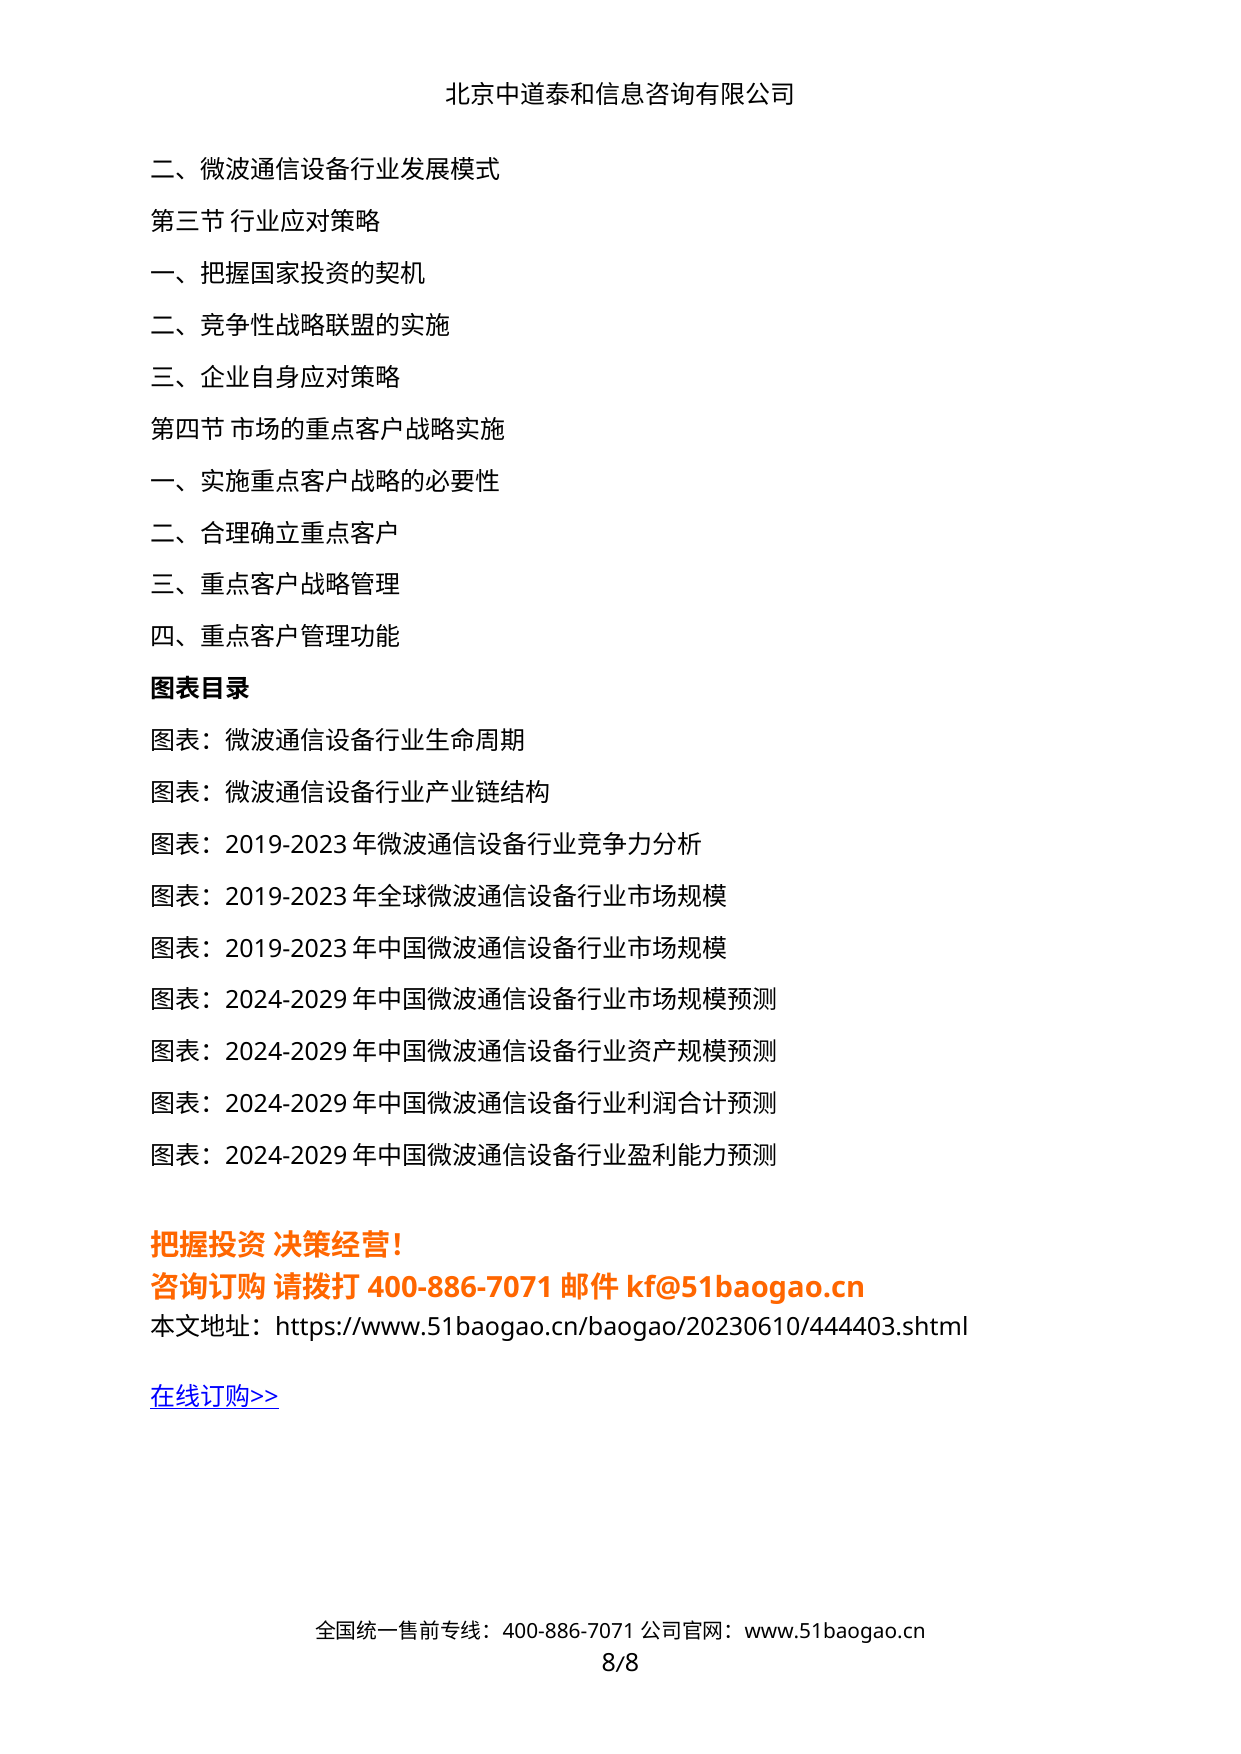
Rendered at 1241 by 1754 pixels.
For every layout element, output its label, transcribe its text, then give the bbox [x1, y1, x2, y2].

text 一、把握国家投资的契机 [150, 254, 1090, 290]
text 二、合理确立重点客户 [150, 513, 1090, 549]
text 二、微波通信设备行业发展模式 [150, 150, 1090, 186]
text 图表：2024-2029年中国微波通信设备行业市场规模预测 [150, 980, 1090, 1016]
text 三、企业自身应对策略 [150, 357, 1090, 394]
text 一、实施重点客户战略的必要性 [150, 461, 1090, 497]
text 三、重点客户战略管理 [150, 565, 1090, 601]
text 第三节 行业应对策略 [150, 202, 1090, 238]
text 图表：2019-2023年微波通信设备行业竞争力分析 [150, 824, 1090, 861]
text 四、重点客户管理功能 [150, 617, 1090, 653]
text 在线订购>> [150, 1342, 1090, 1413]
text 第四节 市场的重点客户战略实施 [150, 409, 1090, 446]
text 图表：2024-2029年中国微波通信设备行业利润合计预测 [150, 1084, 1090, 1120]
text 图表目录 [150, 669, 1090, 705]
text 图表：2019-2023年中国微波通信设备行业市场规模 [150, 928, 1090, 964]
text 图表：2024-2029年中国微波通信设备行业盈利能力预测 [150, 1136, 1090, 1172]
text 把握投资 决策经营！咨询订购 请拨打 400-886-7071 邮件 kf@51baogao.cn本文地址：https://www.51baogao.cn/baogao/20230610/444403.shtml [150, 1187, 1090, 1342]
text 二、竞争性战略联盟的实施 [150, 306, 1090, 342]
text 图表：2019-2023年全球微波通信设备行业市场规模 [150, 876, 1090, 912]
text 图表：2024-2029年中国微波通信设备行业资产规模预测 [150, 1032, 1090, 1068]
text 图表：微波通信设备行业生命周期 [150, 721, 1090, 757]
text 图表：微波通信设备行业产业链结构 [150, 772, 1090, 809]
